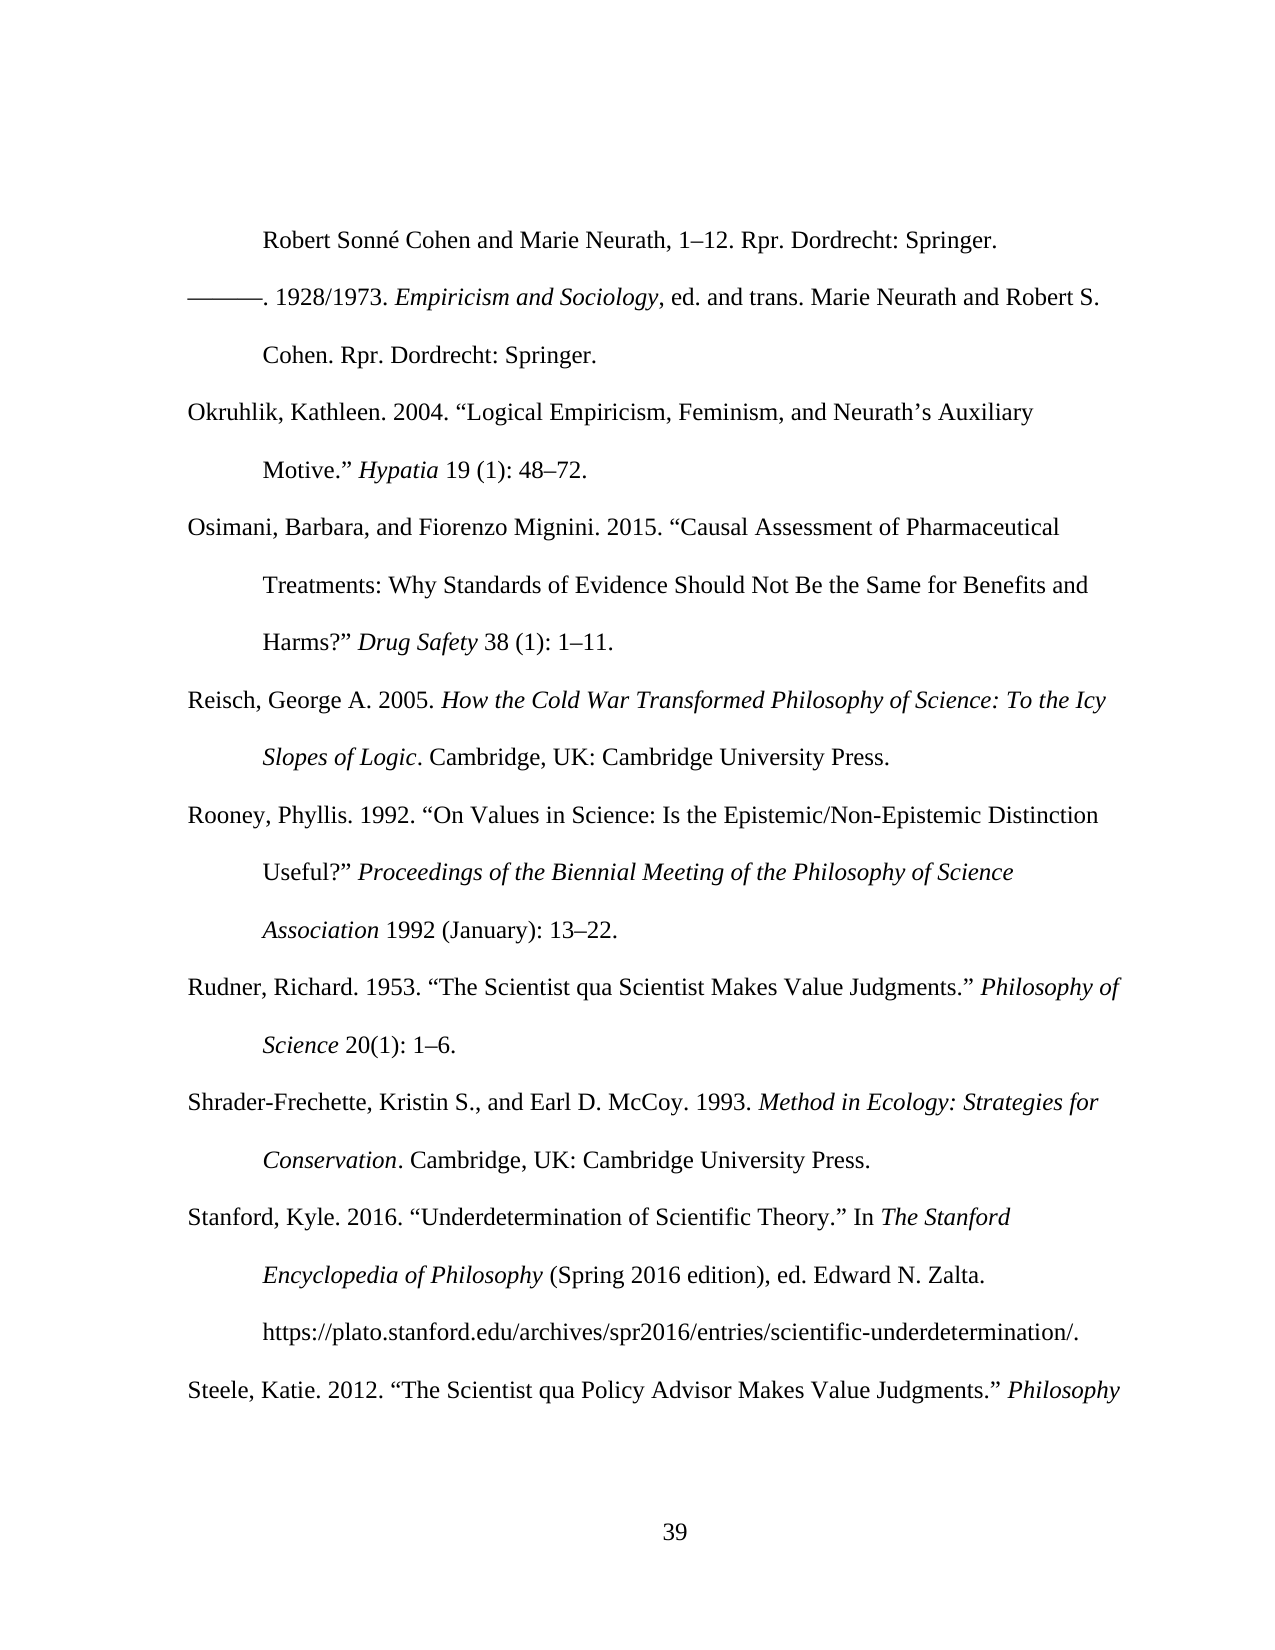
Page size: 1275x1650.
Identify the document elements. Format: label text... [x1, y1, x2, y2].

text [187, 1375, 1125, 1404]
text ———. 1928/1973. Empiricism and Sociology, ed. and trans. Marie Neurath and Robert S. Cohen. Rpr. Dordrecht: Springer. [187, 282, 1125, 369]
text Osimani, Barbara, and Fiorenzo Mignini. 2015. “Causal Assessment of Pharmaceutical Treatments: Why Standards of Evidence Should Not Be the Same for Benefits and Harms?” Drug Safety 38 (1): 1–11. [187, 512, 1125, 656]
text Rooney, Phyllis. 1992. “On Values in Science: Is the Epistemic/Non-Epistemic Distinction Useful?” Proceedings of the Biennial Meeting of the Philosophy of Science Association 1992 (January): 13–22. [187, 800, 1125, 944]
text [187, 225, 1125, 254]
text Reisch, George A. 2005. How the Cold War Transformed Philosophy of Science: To the Icy Slopes of Logic. Cambridge, UK: Cambridge University Press. [187, 685, 1125, 771]
text Shrader-Frechette, Kristin S., and Earl D. McCoy. 1993. Method in Ecology: Strategies for Conservation. Cambridge, UK: Cambridge University Press. [187, 1087, 1125, 1174]
text Okruhlik, Kathleen. 2004. “Logical Empiricism, Feminism, and Neurath’s Auxiliary Motive.” Hypatia 19 (1): 48–72. [187, 397, 1125, 484]
text Rudner, Richard. 1953. “The Scientist qua Scientist Makes Value Judgments.” Philosophy of Science 20(1): 1–6. [187, 972, 1125, 1059]
text Stanford, Kyle. 2016. “Underdetermination of Scientific Theory.” In The Stanford Encyclopedia of Philosophy (Spring 2016 edition), ed. Edward N. Zalta. https://plato.stanford.edu/archives/spr2016/entries/scientific-underdetermination/. [187, 1202, 1125, 1346]
